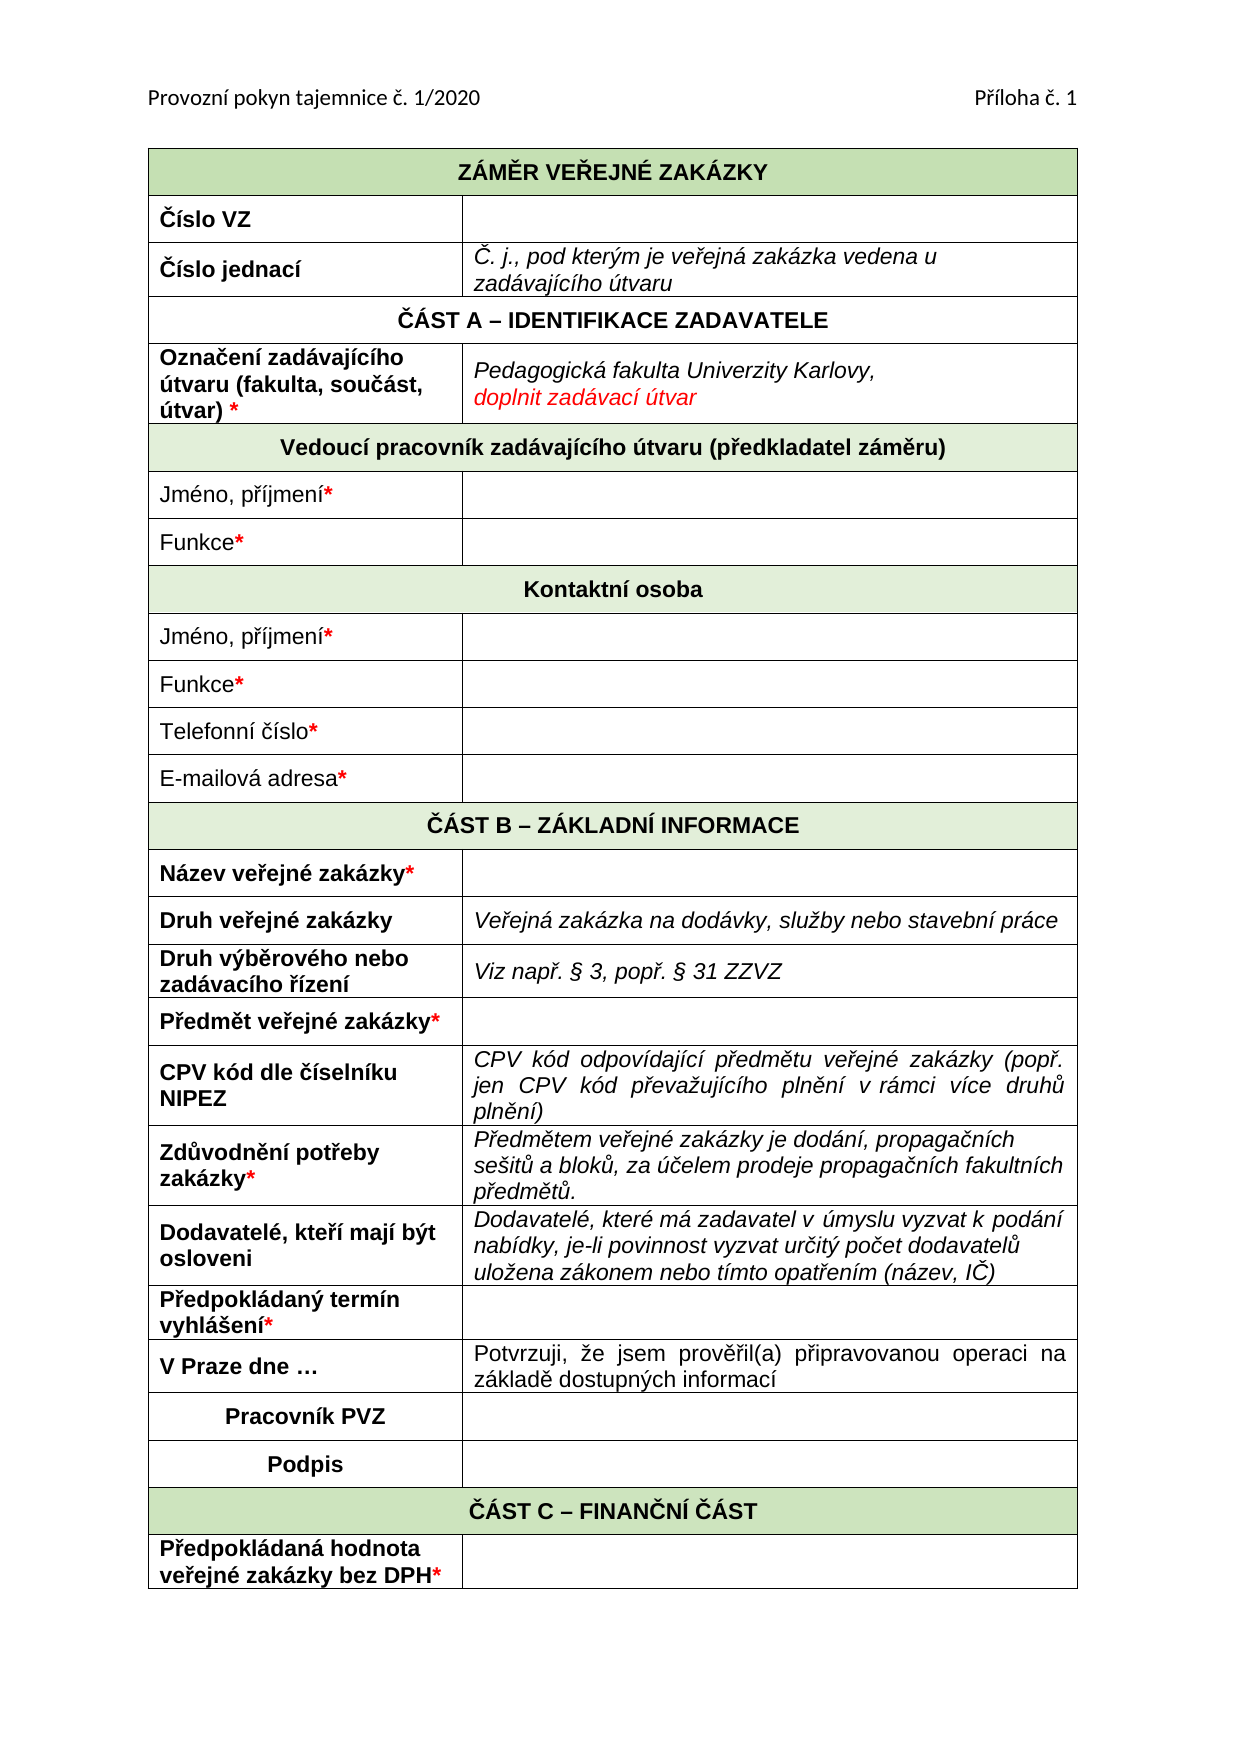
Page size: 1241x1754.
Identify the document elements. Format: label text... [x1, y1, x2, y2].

table_cell CPV kód odpovídající předmětu veřejné zakázky (popř. jen CPV kód převažujícího plnění v rámci více druhů plnění) [463, 1046, 1077, 1124]
table_cell Dodavatelé, které má zadavatel v úmyslu vyzvat k podání nabídky, je-li povinnost vyzvat určitý počet dodavatelů uložena zákonem nebo tímto opatřením (název, IČ) [463, 1206, 1077, 1285]
table_cell Název veřejné zakázky* [149, 850, 462, 896]
table_cell Dodavatelé, kteří mají být osloveni [149, 1206, 462, 1285]
table_cell Veřejná zakázka na dodávky, služby nebo stavební práce [463, 897, 1077, 943]
table_cell [463, 1286, 1077, 1338]
table_cell Telefonní číslo* [149, 708, 462, 754]
table_cell [463, 661, 1077, 707]
table_cell Předmětem veřejné zakázky je dodání, propagačních sešitů a bloků, za účelem prodeje propagačních fakultních předmětů. [463, 1126, 1077, 1205]
table_cell Pedagogická fakulta Univerzity Karlovy, doplnit zadávací útvar [463, 344, 1077, 423]
table_cell ČÁST A – IDENTIFIKACE ZADAVATELE [149, 297, 1077, 343]
table_cell [463, 850, 1077, 896]
table_cell [463, 998, 1077, 1044]
table_cell [463, 196, 1077, 242]
table_cell Pracovník PVZ [149, 1393, 462, 1439]
table_header ZÁMĚR VEŘEJNÉ ZAKÁZKY [149, 149, 1077, 195]
table_cell Číslo jednací [149, 243, 462, 296]
table_cell E-mailová adresa* [149, 755, 462, 802]
table_cell ČÁST C – FINANČNÍ ČÁST [149, 1488, 1077, 1534]
table_cell Jméno, příjmení* [149, 472, 462, 518]
table_cell Funkce* [149, 661, 462, 707]
table_cell Vedoucí pracovník zadávajícího útvaru (předkladatel záměru) [149, 424, 1077, 471]
table_cell [463, 755, 1077, 802]
table_cell Předpokládaná hodnota veřejné zakázky bez DPH* [149, 1535, 462, 1588]
table_cell Podpis [149, 1441, 462, 1487]
table_cell V Praze dne … [149, 1340, 462, 1392]
table_cell ČÁST B – ZÁKLADNÍ INFORMACE [149, 803, 1077, 849]
table_cell Potvrzuji, že jsem prověřil(a) připravovanou operaci na základě dostupných informací [463, 1340, 1077, 1392]
table_cell Kontaktní osoba [149, 566, 1077, 612]
table_cell [463, 1393, 1077, 1439]
table_cell Předpokládaný termín vyhlášení* [149, 1286, 462, 1338]
table_cell Viz např. § 3, popř. § 31 ZZVZ [463, 945, 1077, 997]
table_cell CPV kód dle číselníku NIPEZ [149, 1046, 462, 1124]
table_cell Číslo VZ [149, 196, 462, 242]
table_cell Funkce* [149, 519, 462, 565]
table_cell [463, 519, 1077, 565]
table_cell Druh veřejné zakázky [149, 897, 462, 943]
table_cell [463, 1535, 1077, 1588]
table_cell Předmět veřejné zakázky* [149, 998, 462, 1044]
table_cell Č. j., pod kterým je veřejná zakázka vedena u zadávajícího útvaru [463, 243, 1077, 296]
table_cell Druh výběrového nebo zadávacího řízení [149, 945, 462, 997]
table_cell Označení zadávajícího útvaru (fakulta, součást, útvar) * [149, 344, 462, 423]
table_cell [463, 1441, 1077, 1487]
table_cell [463, 472, 1077, 518]
table_cell Zdůvodnění potřeby zakázky* [149, 1126, 462, 1205]
table_cell [463, 614, 1077, 660]
table_cell Jméno, příjmení* [149, 614, 462, 660]
table_cell [463, 708, 1077, 754]
